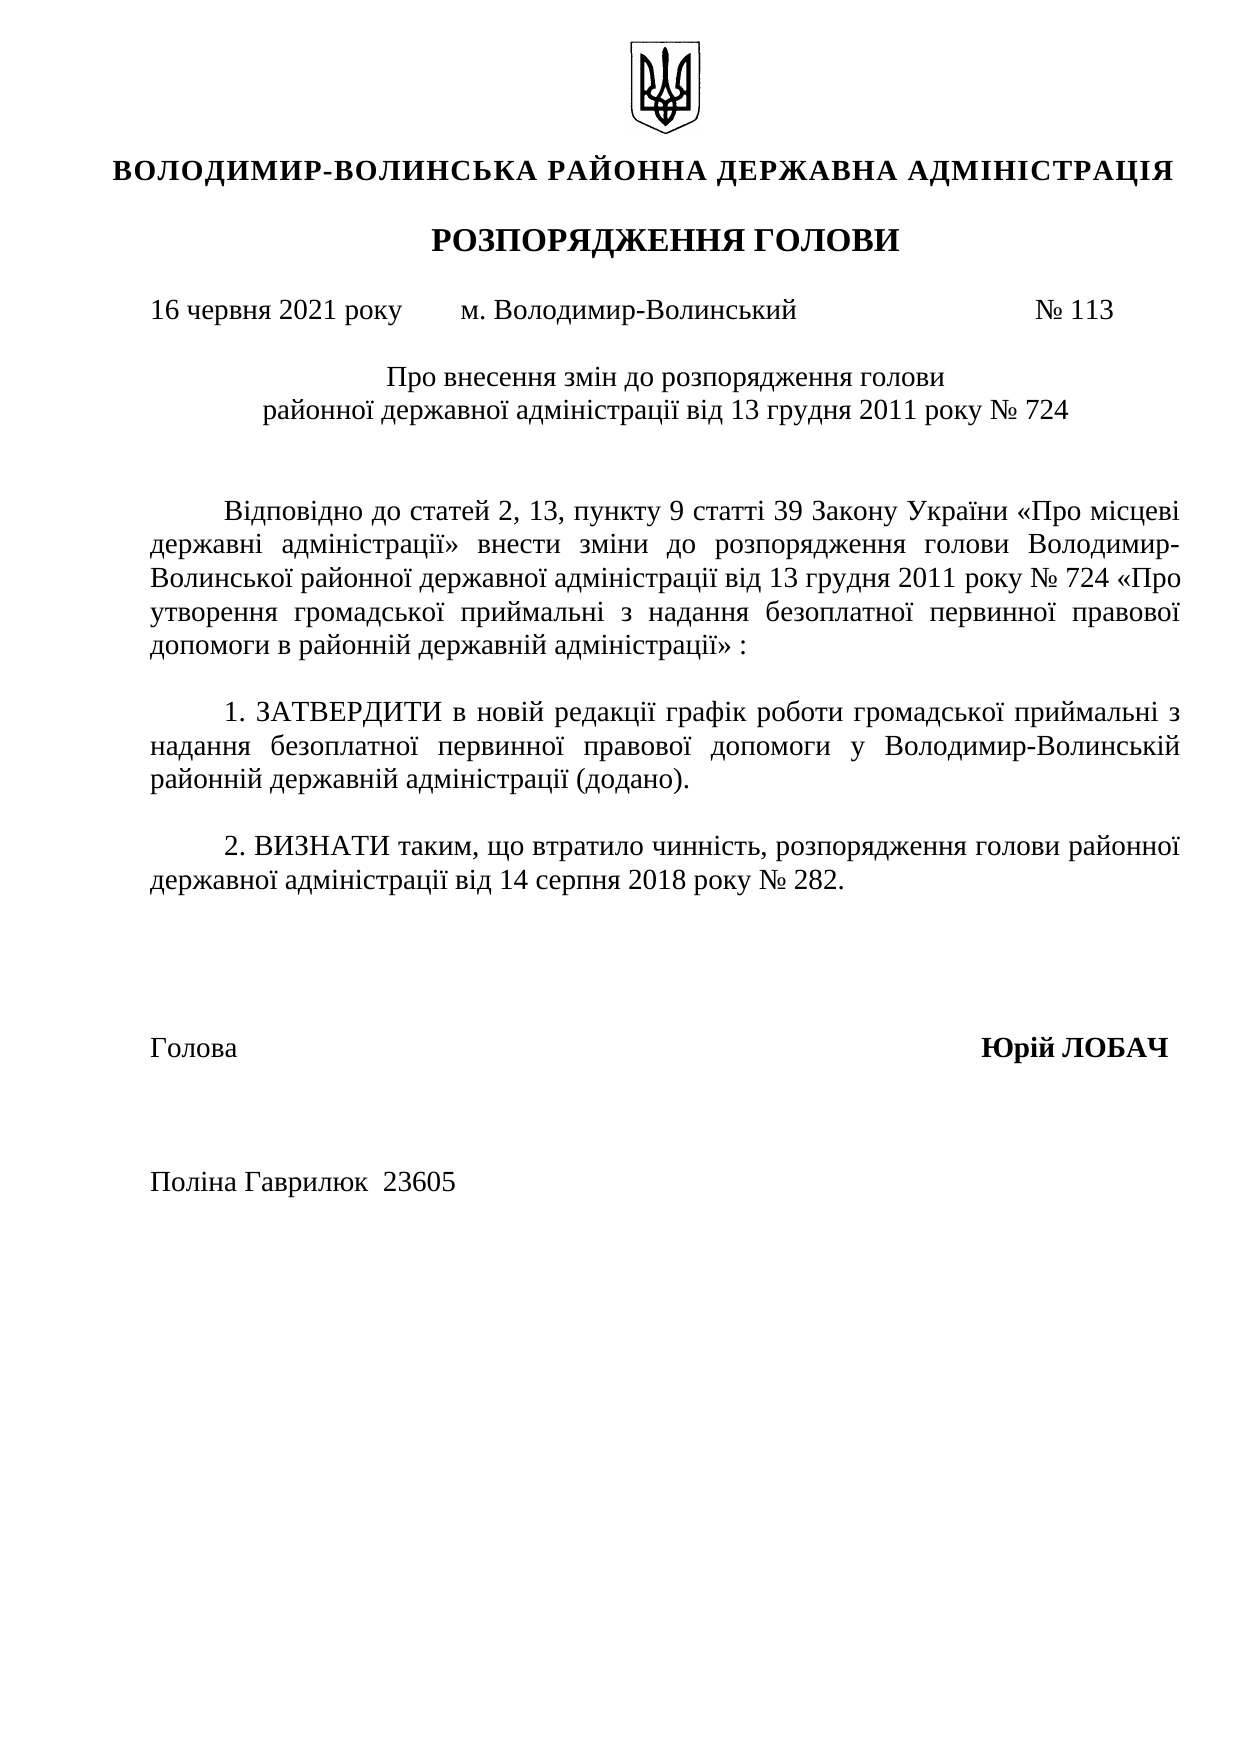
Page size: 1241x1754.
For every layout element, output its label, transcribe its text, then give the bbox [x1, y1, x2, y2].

text Про внесення змін до розпорядження голови [150, 359, 1181, 392]
list 1. ЗАТВЕРДИТИ в новій редакції графік роботи громадської приймальні з надання безоплатної первинної правової допомоги у Володимир-Волинській районній державній адміністрації (додано). [150, 694, 1181, 795]
text районної державної адміністрації від 13 грудня 2011 року № 724 [150, 392, 1181, 426]
text Відповідно до статей 2, 13, пункту 9 статті 39 Закону України «Про місцеві державні адміністрації» внести зміни до розпорядження голови Володимир-Волинської районної державної адміністрації від 13 грудня 2011 року № 724 «Про утворення громадської приймальні з надання безоплатної первинної правової допомоги в районній державній адміністрації» : [150, 493, 1181, 661]
subtitle ВОЛОДИМИР-ВОЛИНСЬКА РАЙОННА ДЕРЖАВНА АДМІНІСТРАЦІЯ [112, 153, 1181, 186]
text 2. ВИЗНАТИ таким, що втратило чинність, розпорядження голови районної державної адміністрації від 14 серпня 2018 року № 282. [150, 828, 1181, 896]
text РОЗПОРЯДЖЕННЯ ГОЛОВИ [150, 220, 1181, 258]
text Поліна Гаврилюк 23605 [150, 1164, 1181, 1197]
text 16 червня 2021 року м. Володимир-Волинський № 113 [150, 292, 1181, 325]
text Голова Юрій ЛОБАЧ [150, 1030, 1181, 1063]
picture [630, 41, 701, 134]
